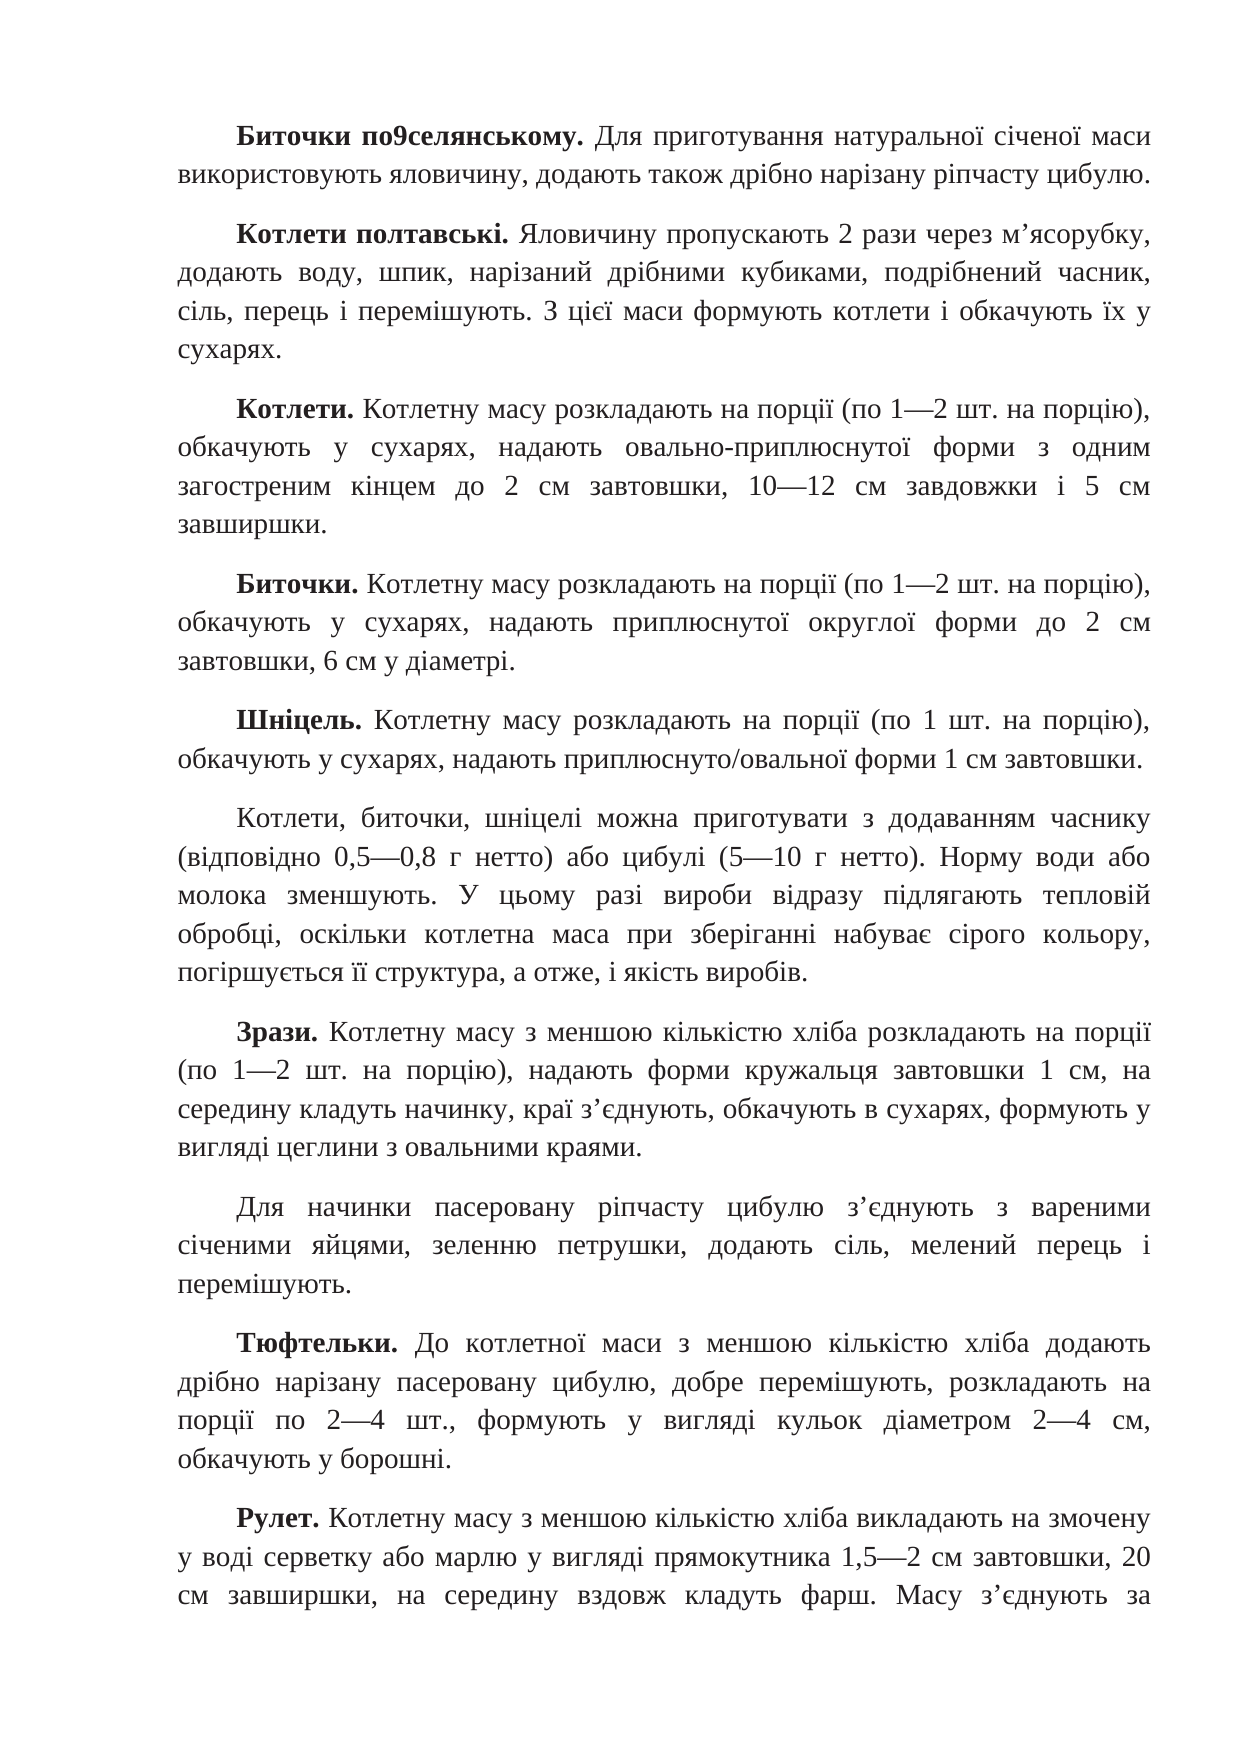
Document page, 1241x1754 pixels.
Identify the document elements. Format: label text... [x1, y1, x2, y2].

text Биточки. Котлетну масу розкладають на порції (по 1—2 шт. на порцію), обкачують у сухарях, надають приплюснутої округлої форми до 2 см завтовшки, 6 см у діаметрі. [177, 566, 1152, 677]
text Биточки по9селянському. Для приготування натуральної січеної маси використовують яловичину, додають також дрібно нарізану ріпчасту цибулю. [177, 118, 1152, 190]
text Котлети. Котлетну масу розкладають на порції (по 1—2 шт. на порцію), обкачують у сухарях, надають овально-приплюснутої форми з одним загостреним кінцем до 2 см завтовшки, 10—12 см завдовжки і 5 см завширшки. [177, 391, 1152, 540]
text Для начинки пасеровану ріпчасту цибулю з’єднують з вареними січеними яйцями, зеленню петрушки, додають сіль, мелений перець і перемішують. [177, 1189, 1152, 1299]
text Тюфтельки. До котлетної маси з меншою кількістю хліба додають дрібно нарізану пасеровану цибулю, добре перемішують, розкладають на порції по 2—4 шт., формують у вигляді кульок діаметром 2—4 см, обкачують у борошні. [177, 1325, 1152, 1474]
text Котлети полтавські. Яловичину пропускають 2 рази через м’ясорубку, додають воду, шпик, нарізаний дрібними кубиками, подрібнений часник, сіль, перець і перемішують. З цієї маси формують котлети і обкачують їх у сухарях. [177, 216, 1152, 365]
text Шніцель. Котлетну масу розкладають на порції (по 1 шт. на порцію), обкачують у сухарях, надають приплюснуто/овальної форми 1 см завтовшки. [177, 702, 1152, 774]
text Зрази. Котлетну масу з меншою кількістю хліба розкладають на порції (по 1—2 шт. на порцію), надають форми кружальця завтовшки 1 см, на середину кладуть начинку, краї з’єднують, обкачують в сухарях, формують у вигляді цеглини з овальними краями. [177, 1014, 1152, 1163]
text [177, 1500, 1152, 1611]
text Котлети, биточки, шніцелі можна приготувати з додаванням часнику (відповідно 0,5—0,8 г нетто) або цибулі (5—10 г нетто). Норму води або молока зменшують. У цьому разі вироби відразу підлягають тепловій обробці, оскільки котлетна маса при зберіганні набуває сірого кольору, погіршується її структура, а отже, і якість виробів. [177, 800, 1152, 988]
